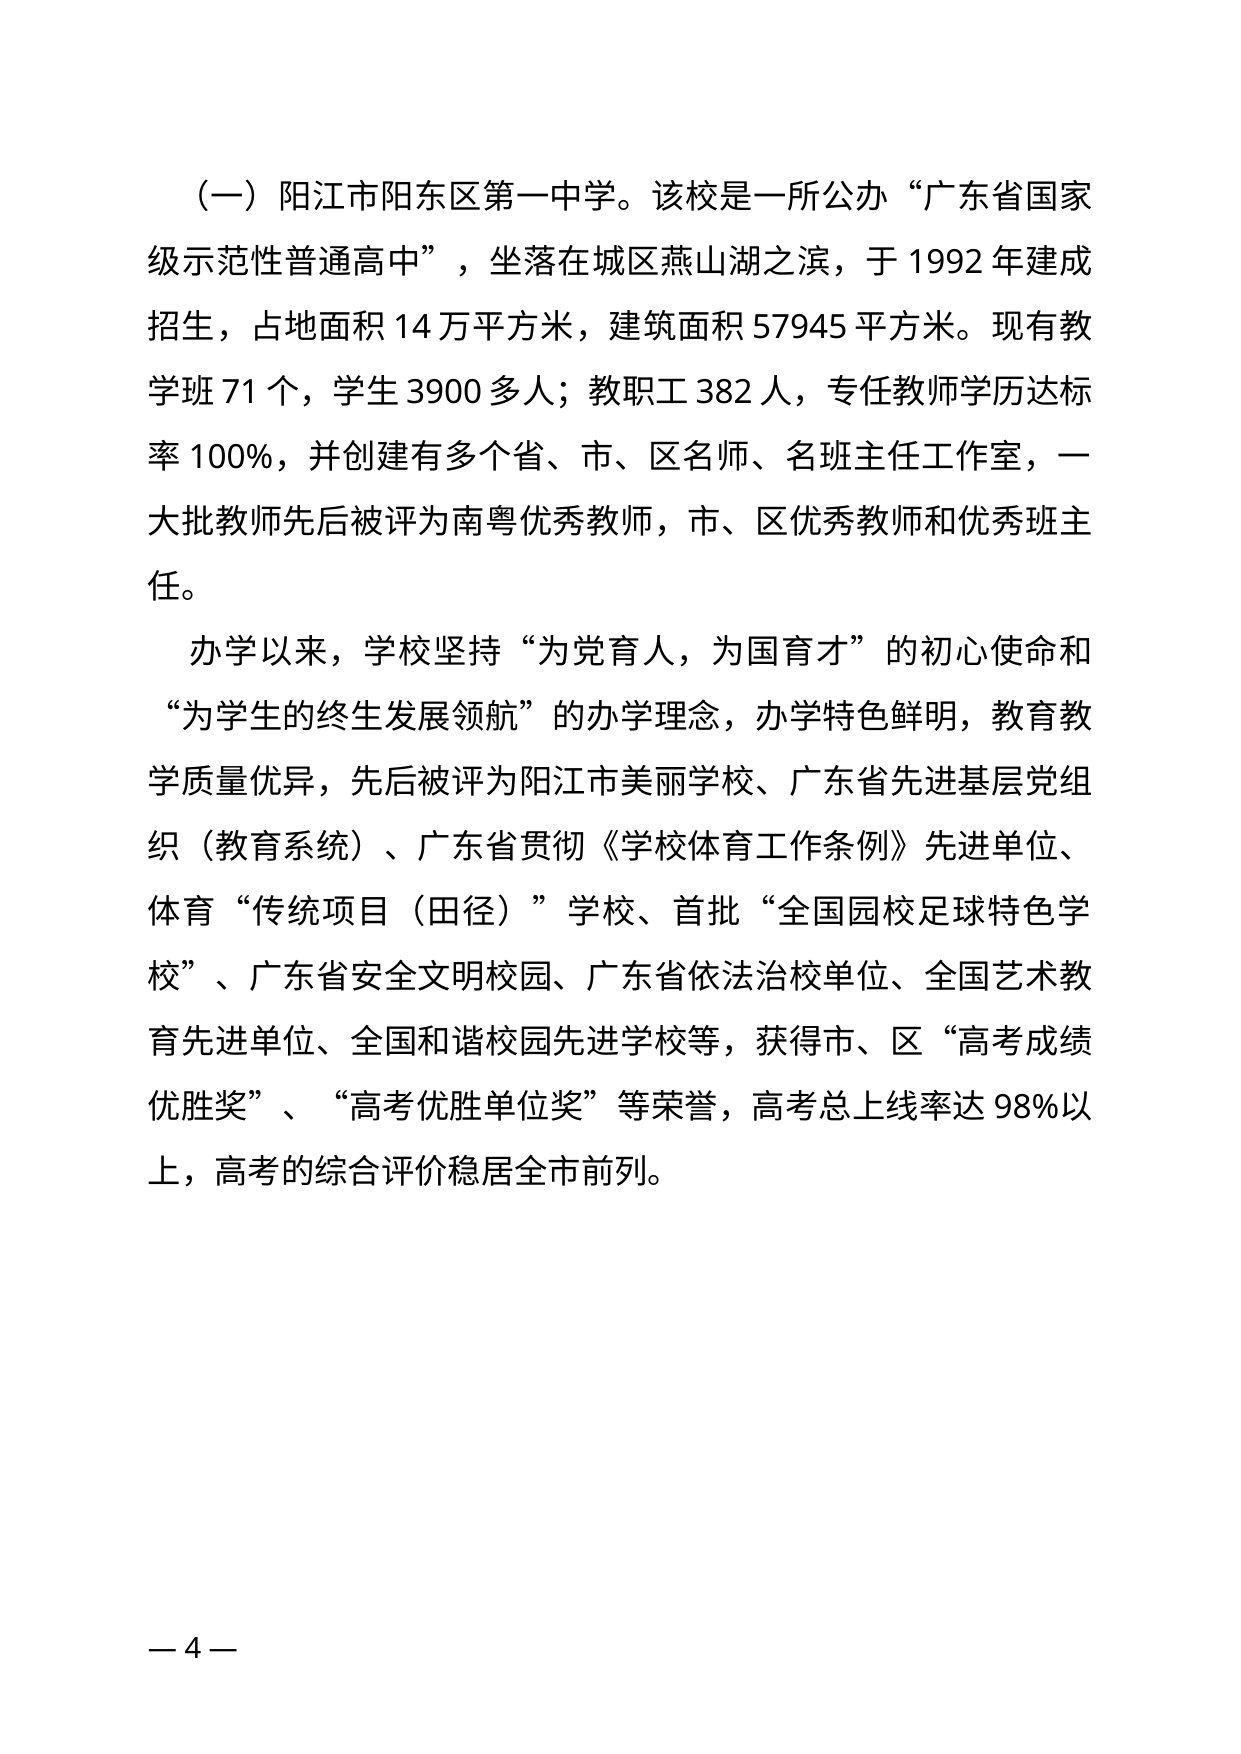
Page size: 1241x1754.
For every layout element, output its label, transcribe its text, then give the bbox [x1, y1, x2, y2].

text 办学以来，学校坚持“为党育人，为国育才”的初心使命和“为学生的终生发展领航”的办学理念，办学特色鲜明，教育教学质量优异，先后被评为阳江市美丽学校、广东省先进基层党组织（教育系统）、广东省贯彻《学校体育工作条例》先进单位、体育“传统项目（田径）”学校、首批“全国园校足球特色学校”、广东省安全文明校园、广东省依法治校单位、全国艺术教育先进单位、全国和谐校园先进学校等，获得市、区“高考成绩优胜奖”、“高考优胜单位奖”等荣誉，高考总上线率达98%以上，高考的综合评价稳居全市前列。 [148, 617, 1093, 1202]
text （一）阳江市阳东区第一中学。该校是一所公办“广东省国家级示范性普通高中”，坐落在城区燕山湖之滨，于1992年建成招生，占地面积14万平方米，建筑面积57945平方米。现有教学班71个，学生3900多人；教职工382人，专任教师学历达标率100%，并创建有多个省、市、区名师、名班主任工作室，一大批教师先后被评为南粤优秀教师，市、区优秀教师和优秀班主任。 [148, 162, 1093, 617]
